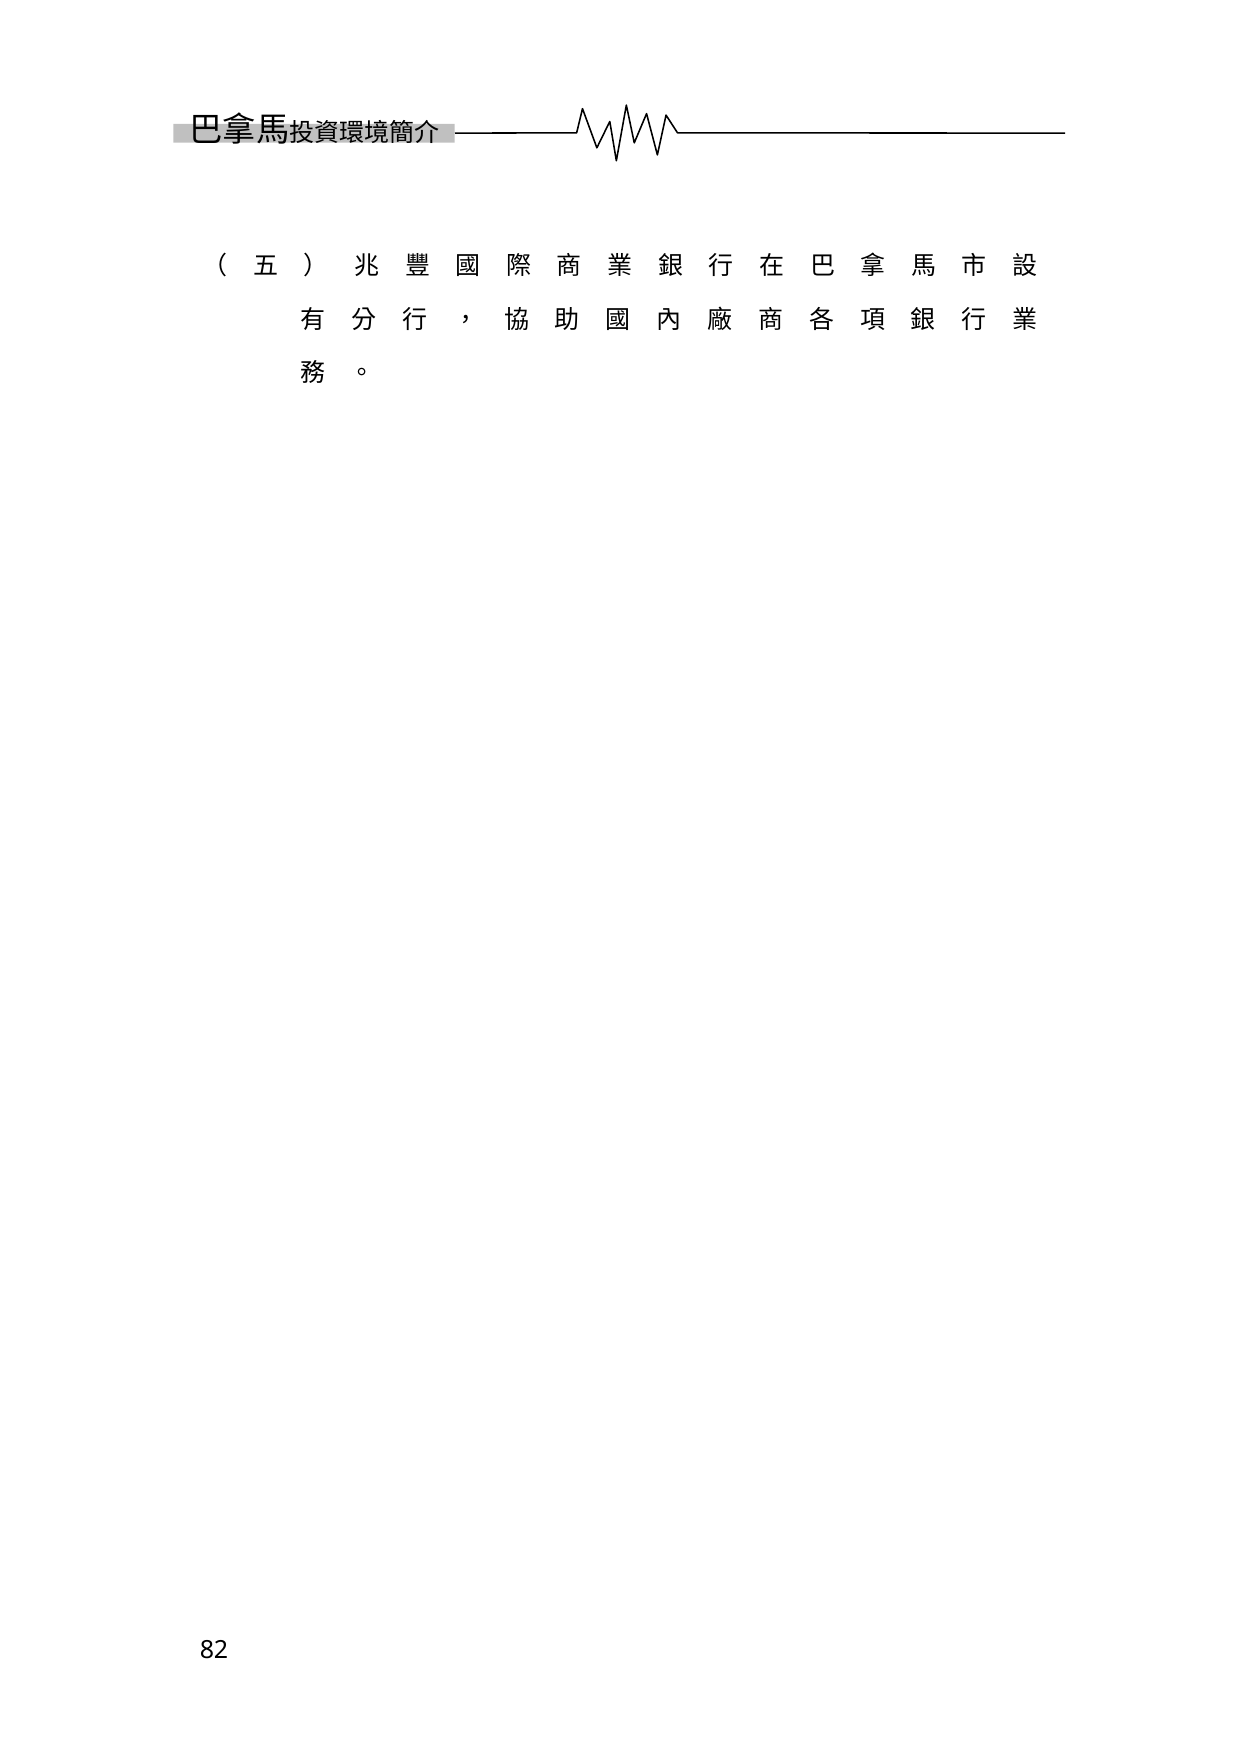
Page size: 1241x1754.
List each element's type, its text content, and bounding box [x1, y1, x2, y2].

text （五）兆豐國際商業銀行在巴拿馬市設有分行，協助國內廠商各項銀行業務。 [202, 237, 1063, 398]
